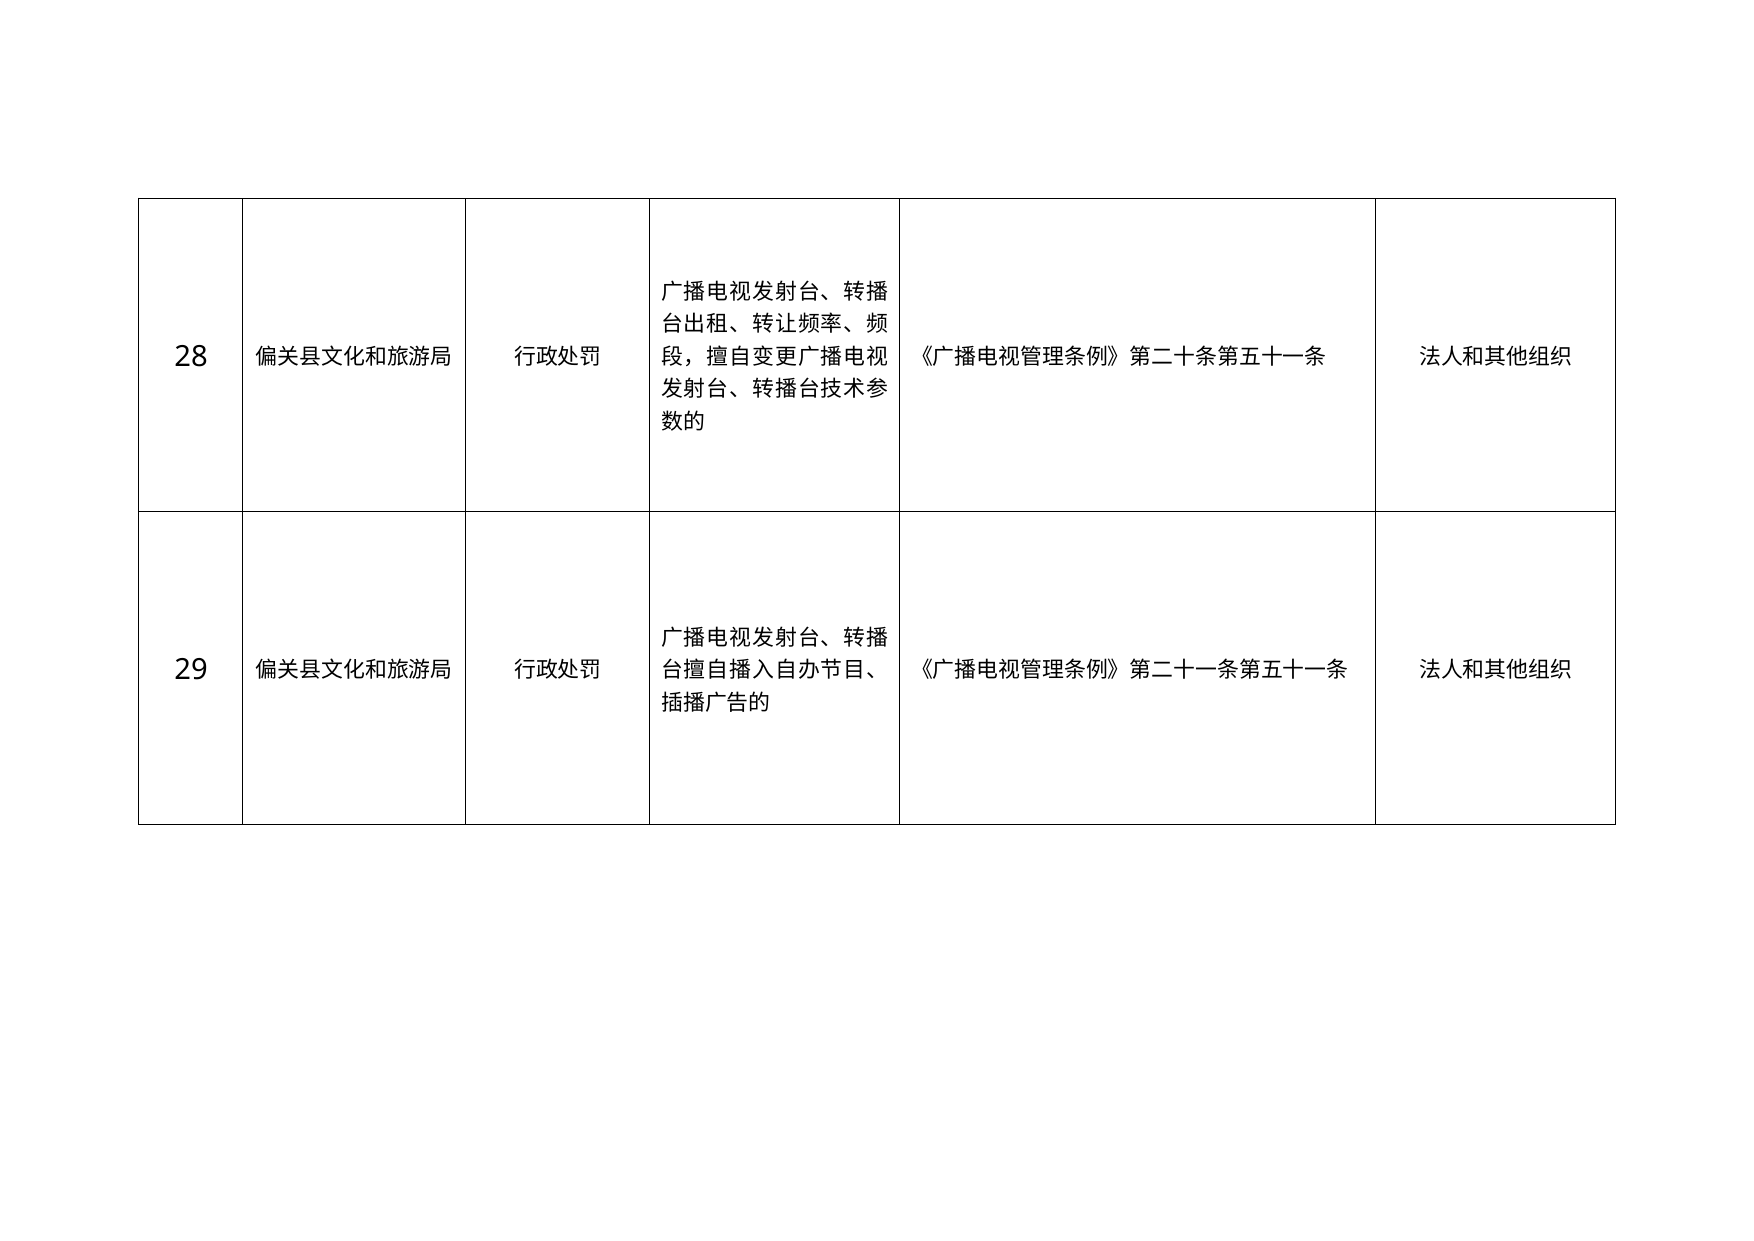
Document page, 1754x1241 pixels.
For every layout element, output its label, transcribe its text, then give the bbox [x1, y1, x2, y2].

table_cell 偏关县文化和旅游局 [243, 199, 465, 511]
table_cell 《广播电视管理条例》第二十条第五十一条 [900, 199, 1375, 511]
table_cell 《广播电视管理条例》第二十一条第五十一条 [900, 512, 1375, 824]
table_cell 法人和其他组织 [1376, 512, 1615, 824]
table_cell 29 [139, 512, 242, 824]
table_cell 28 [139, 199, 242, 511]
table_cell 广播电视发射台、转播台擅自播入自办节目、插播广告的 [650, 512, 899, 824]
table_cell 广播电视发射台、转播台出租、转让频率、频段，擅自变更广播电视发射台、转播台技术参数的 [650, 199, 899, 511]
table_cell 法人和其他组织 [1376, 199, 1615, 511]
table_cell 偏关县文化和旅游局 [243, 512, 465, 824]
table_cell 行政处罚 [466, 512, 649, 824]
table_cell 行政处罚 [466, 199, 649, 511]
